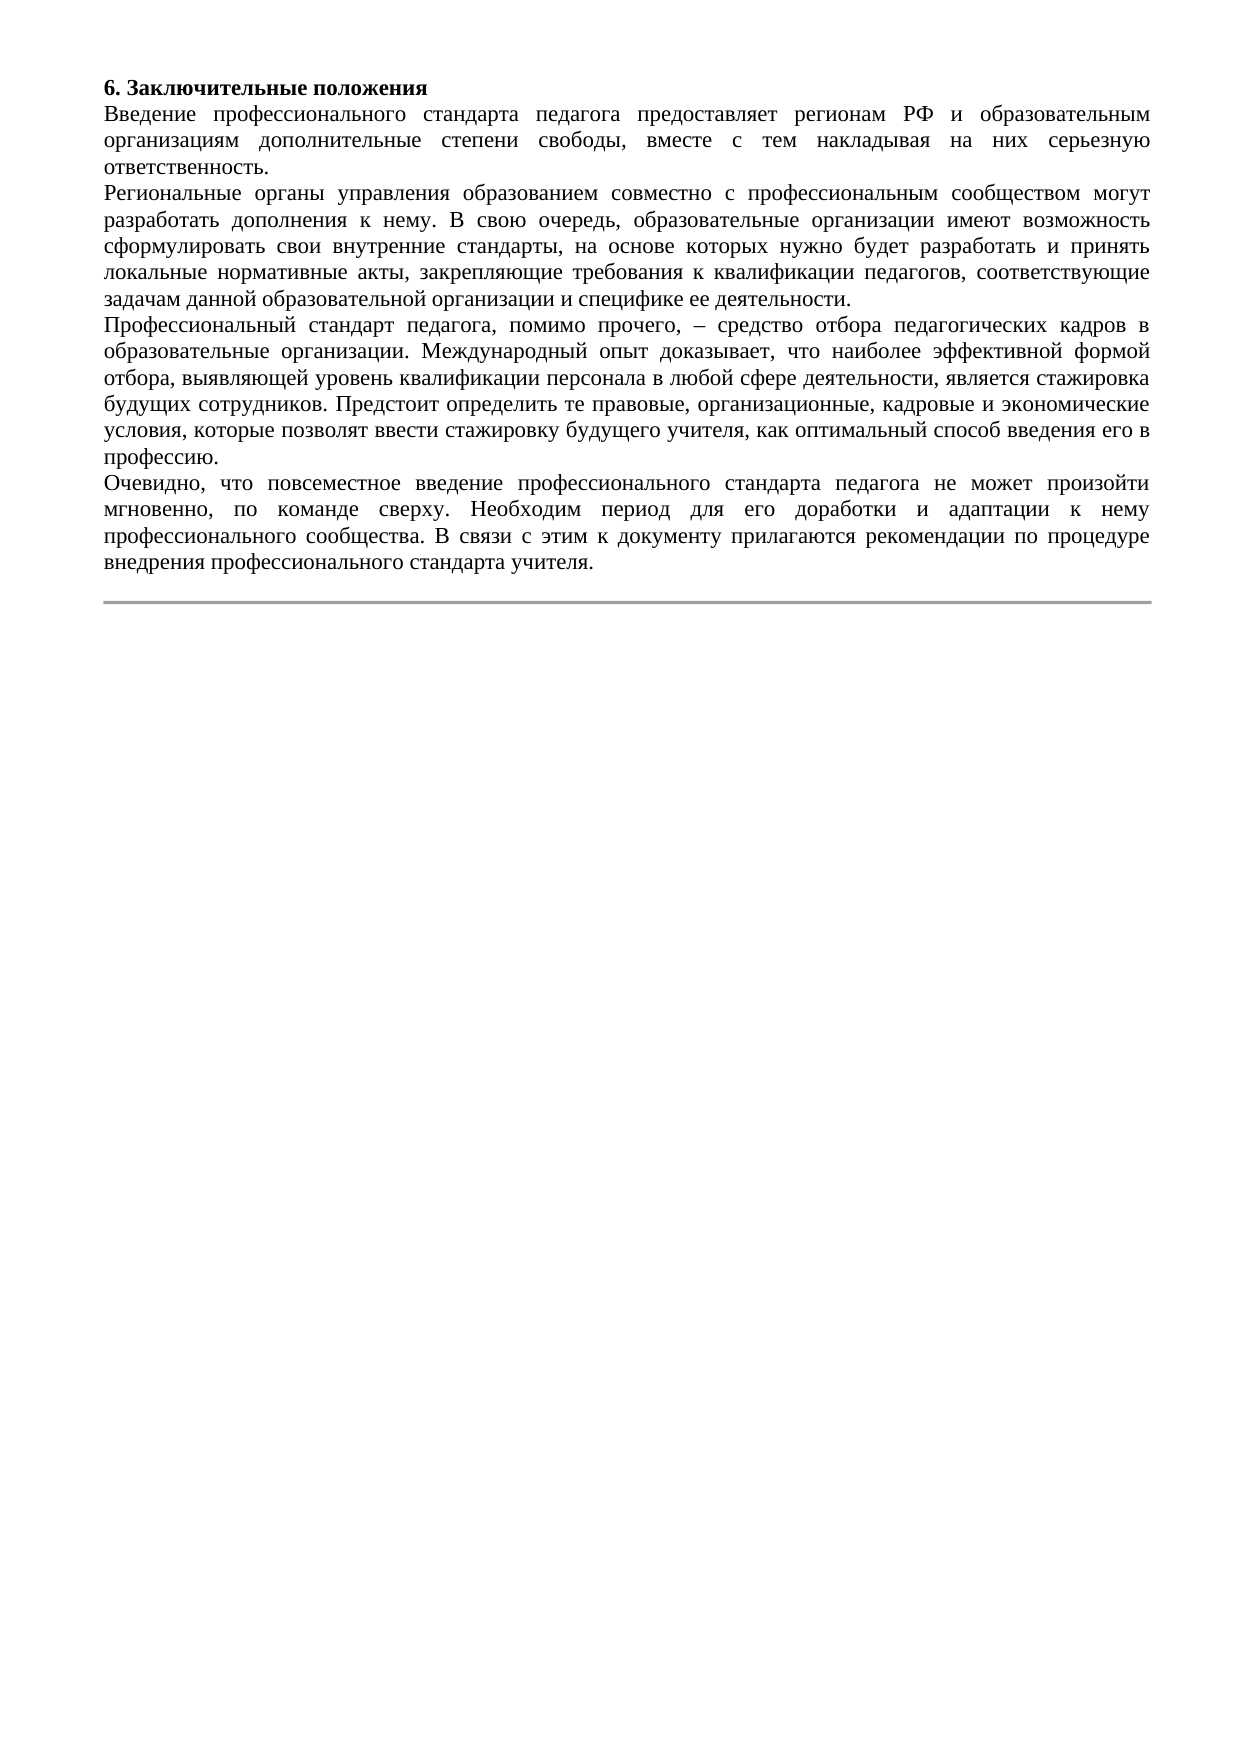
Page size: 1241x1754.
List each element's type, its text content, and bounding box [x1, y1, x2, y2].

text 6. Заключительные положения [103, 74, 1152, 100]
text Региональные органы управления образованием совместно с профессиональным сообществом могут разработать дополнения к нему. В свою очередь, образовательные организации имеют возможность сформулировать свои внутренние стандарты, на основе которых нужно будет разработать и принять локальные нормативные акты, закрепляющие требования к квалификации педагогов, соответствующие задачам данной образовательной организации и специфике ее деятельности. [103, 179, 1152, 311]
text Очевидно, что повсеместное введение профессионального стандарта педагога не может произойти мгновенно, по команде сверху. Необходим период для его доработки и адаптации к нему профессионального сообщества. В связи с этим к документу прилагаются рекомендации по процедуре внедрения профессионального стандарта учителя. [103, 469, 1152, 574]
text Введение профессионального стандарта педагога предоставляет регионам РФ и образовательным организациям дополнительные степени свободы, вместе с тем накладывая на них серьезную ответственность. [103, 100, 1152, 179]
text Профессиональный стандарт педагога, помимо прочего, – средство отбора педагогических кадров в образовательные организации. Международный опыт доказывает, что наиболее эффективной формой отбора, выявляющей уровень квалификации персонала в любой сфере деятельности, является стажировка будущих сотрудников. Предстоит определить те правовые, организационные, кадровые и экономические условия, которые позволят ввести стажировку будущего учителя, как оптимальный способ введения его в профессию. [103, 311, 1152, 469]
